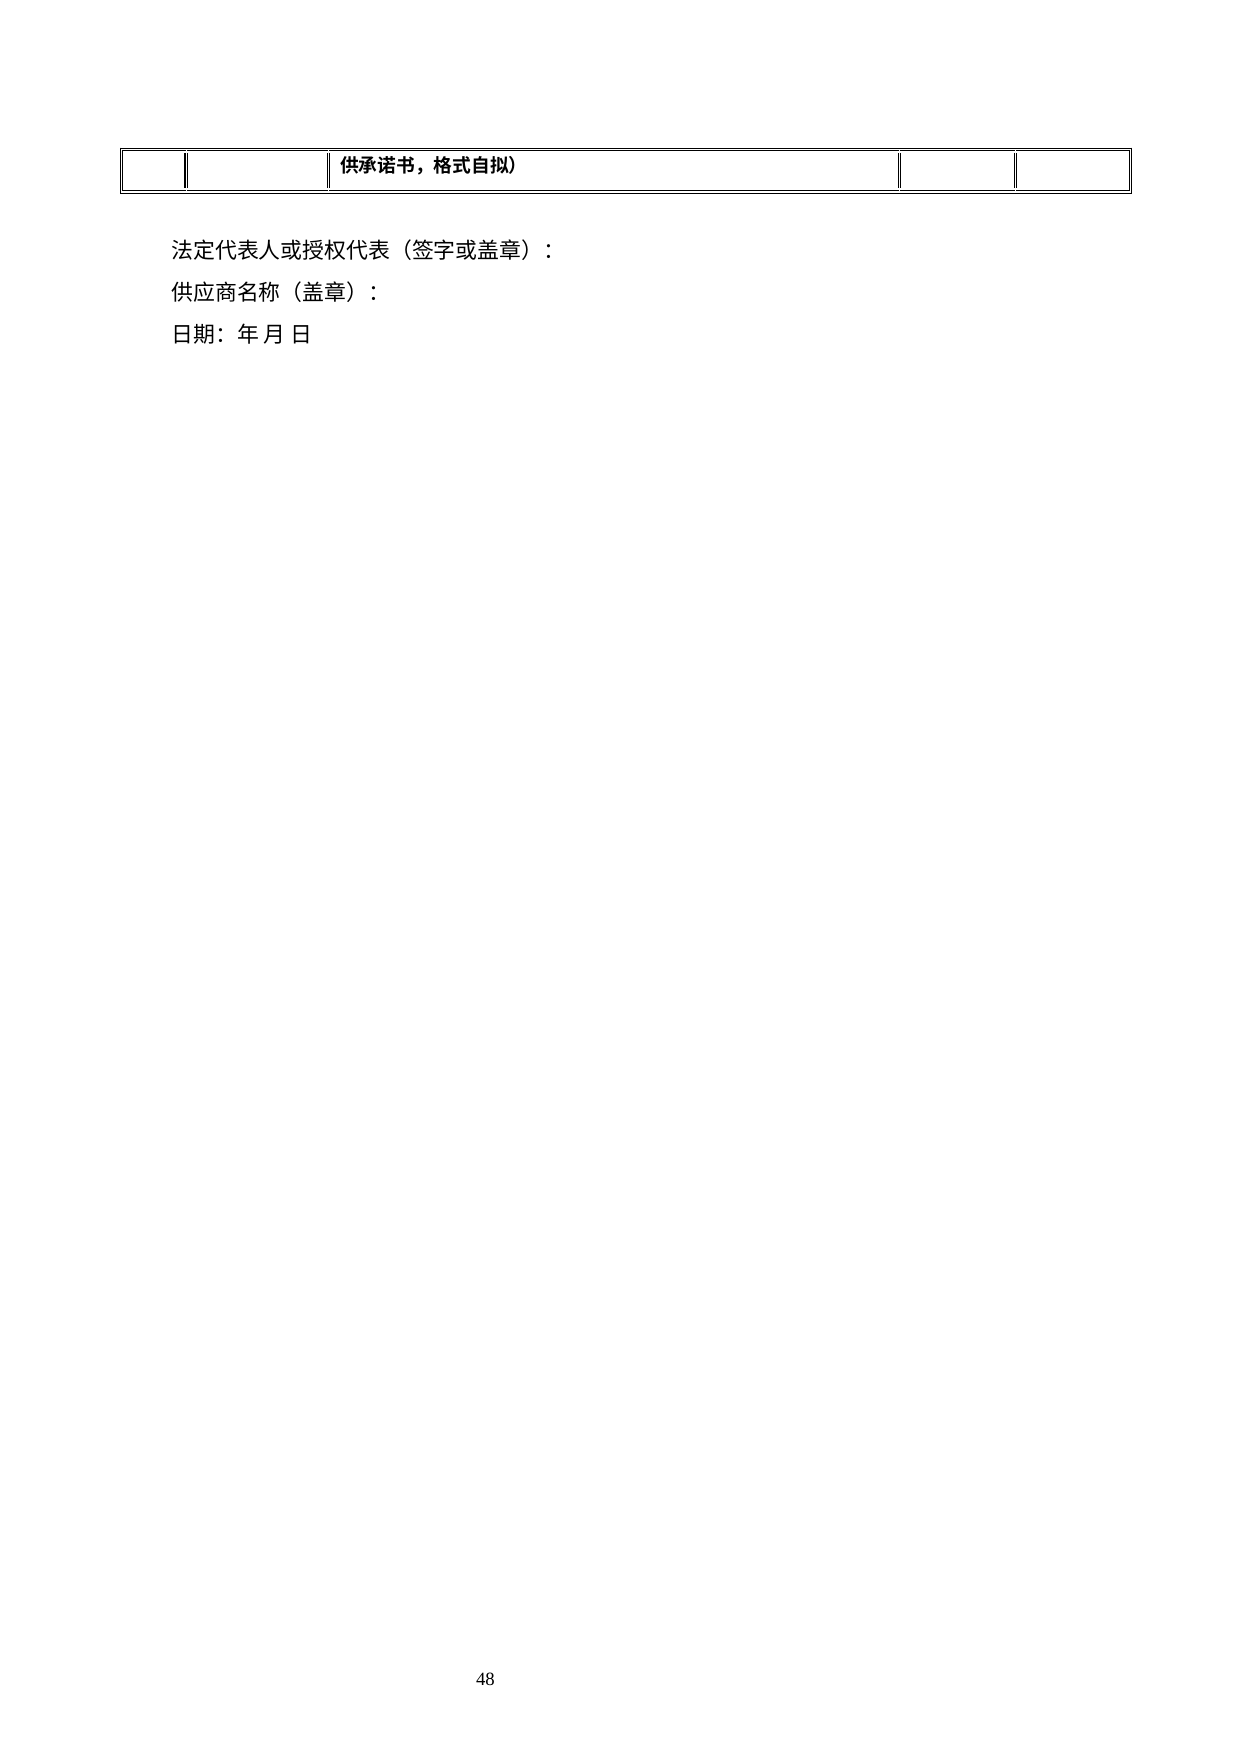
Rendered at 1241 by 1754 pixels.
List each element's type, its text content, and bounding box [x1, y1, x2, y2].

table_cell 11 [123, 151, 186, 190]
text 法定代表人或授权代表（签字或盖章）： [171, 223, 1081, 265]
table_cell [329, 151, 899, 190]
table_cell 第（ ）页 [1016, 151, 1129, 190]
text 日期：年 月 日 [171, 307, 1081, 348]
text 供应商名称（盖章）： [171, 265, 1081, 307]
table_cell □通过 □不通过 [899, 149, 1016, 190]
table_cell [186, 151, 328, 190]
